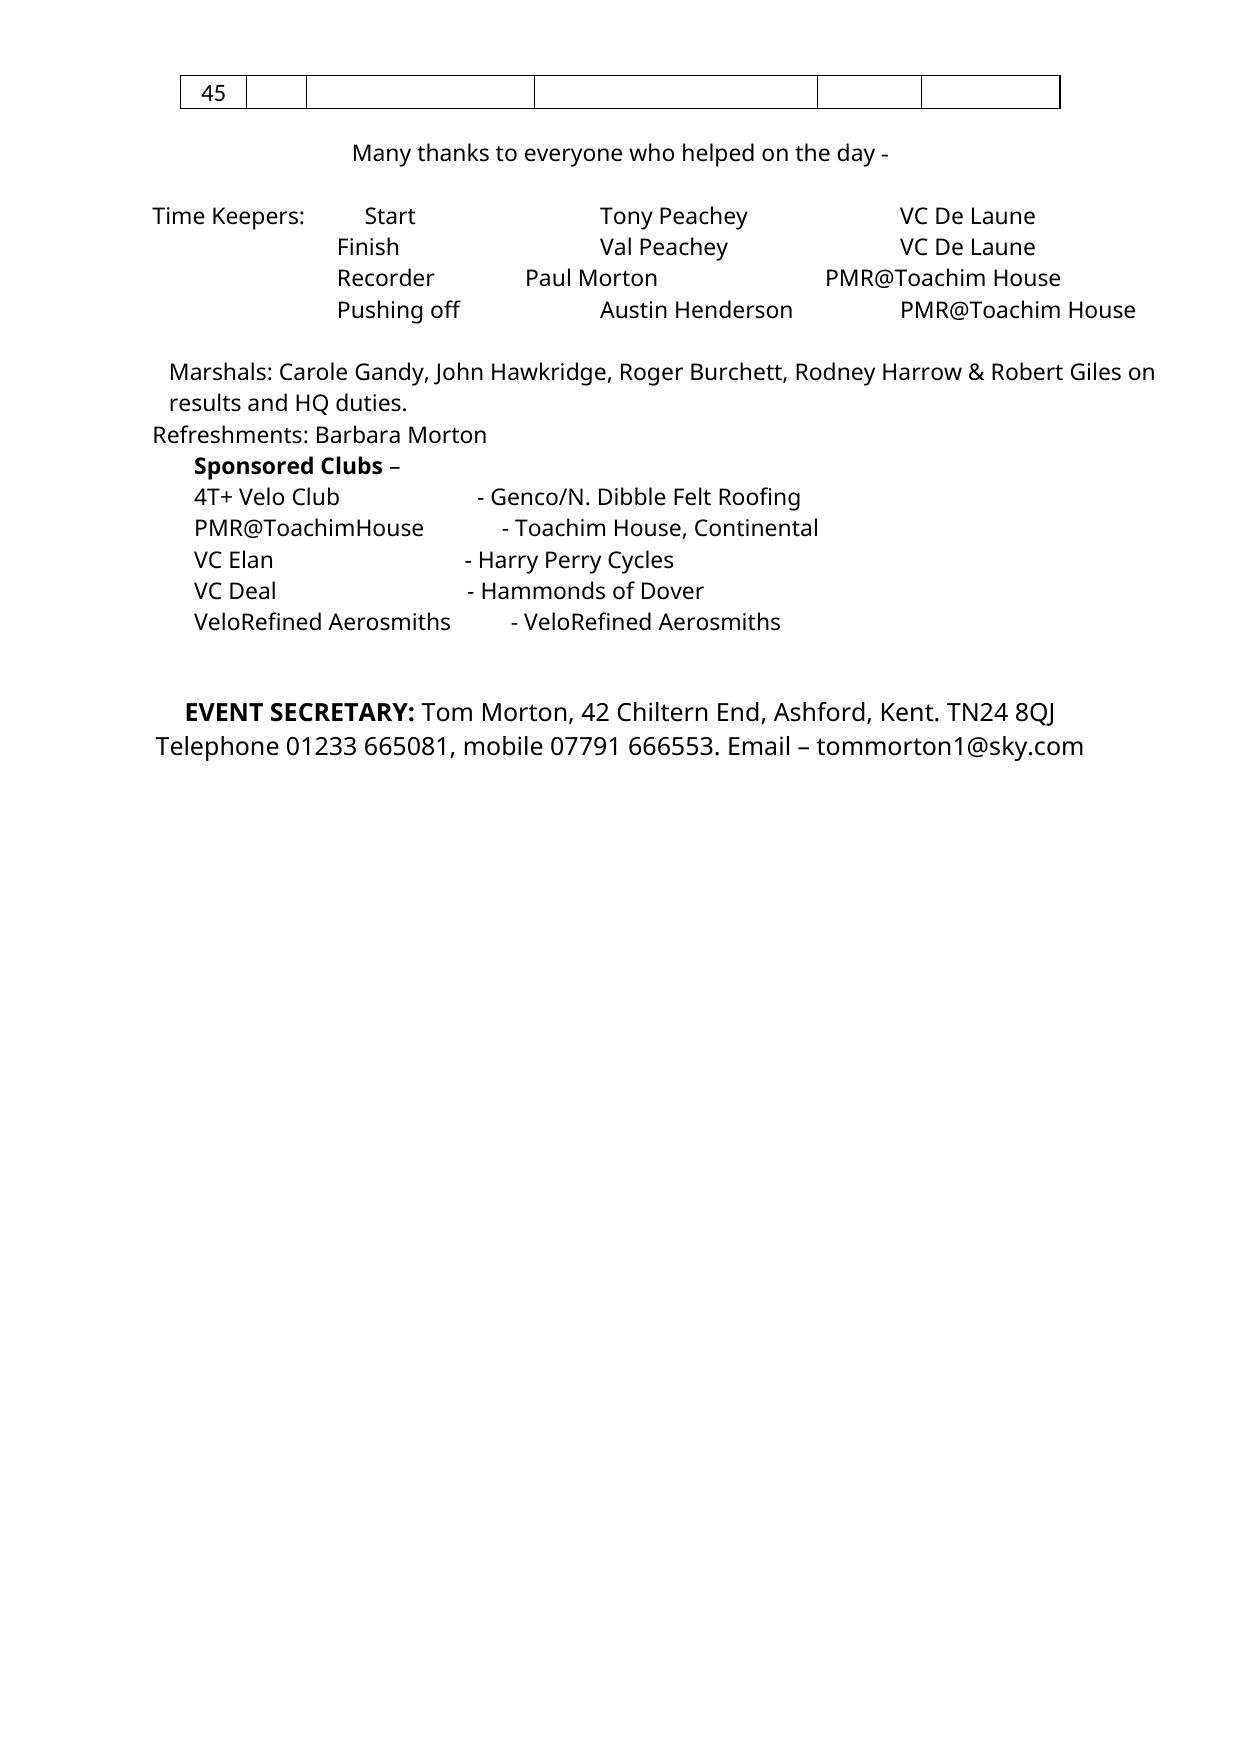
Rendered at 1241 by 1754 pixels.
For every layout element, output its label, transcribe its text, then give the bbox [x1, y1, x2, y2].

table_cell 45 [181, 76, 246, 108]
text VeloRefined Aerosmiths - VeloRefined Aerosmiths [75, 606, 1165, 637]
table_cell [922, 76, 1059, 108]
table_cell [818, 76, 921, 108]
text Marshals: Carole Gandy, John Hawkridge, Roger Burchett, Rodney Harrow & Robert Giles on results and HQ duties. [169, 356, 1165, 418]
text Refreshments: Barbara Morton [75, 418, 1165, 450]
table_cell [535, 76, 817, 108]
table_cell [247, 76, 306, 108]
text Finish Val Peachey VC De Laune [75, 231, 1165, 262]
table_cell [307, 76, 534, 108]
text Sponsored Clubs – [75, 450, 1165, 481]
text Pushing off Austin Henderson PMR@Toachim House [75, 293, 1165, 325]
text 4T+ Velo Club - Genco/N. Dibble Felt Roofing [75, 481, 1165, 512]
text PMR@ToachimHouse - Toachim House, Continental [75, 512, 1165, 543]
text Telephone 01233 665081, mobile 07791 666553. Email – tommorton1@sky.com [75, 728, 1165, 762]
text Many thanks to everyone who helped on the day - [75, 137, 1165, 168]
text EVENT SECRETARY: Tom Morton, 42 Chiltern End, Ashford, Kent. TN24 8QJ [75, 694, 1165, 728]
text Time Keepers: Start Tony Peachey VC De Laune [75, 200, 1165, 231]
text VC Deal - Hammonds of Dover [75, 575, 1165, 606]
text VC Elan - Harry Perry Cycles [75, 543, 1165, 575]
text Recorder Paul Morton PMR@Toachim House [75, 262, 1165, 293]
